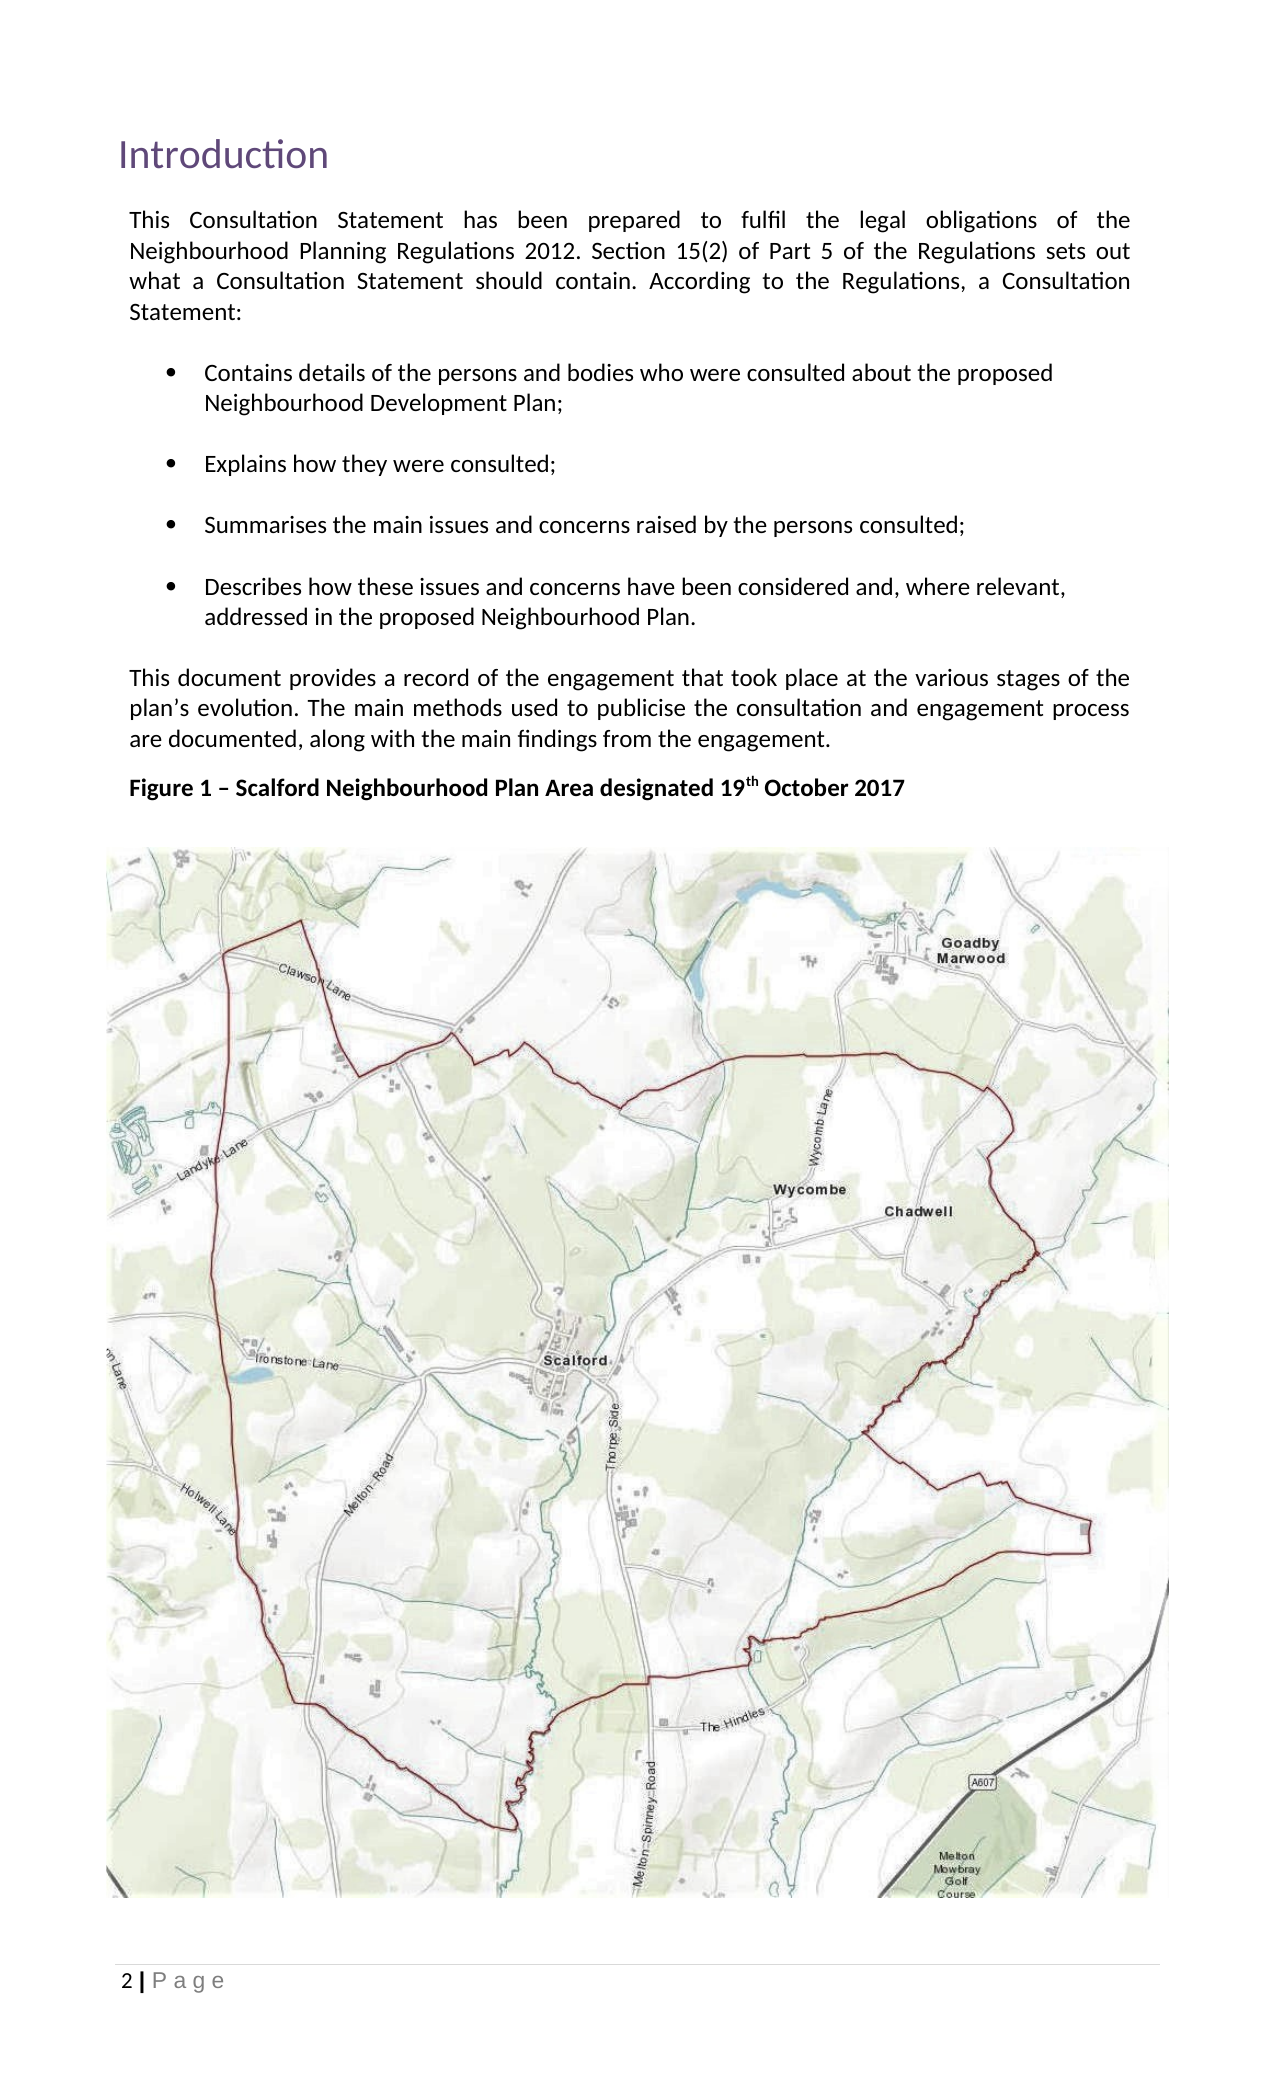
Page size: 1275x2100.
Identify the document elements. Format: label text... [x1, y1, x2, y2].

list Contains details of the persons and bodies who were consulted about the proposed Neighbourhood Development Plan; [167, 357, 1132, 418]
subtitle Figure 1 – Scalford Neighbourhood Plan Area designated 19th October 2017 [129, 772, 1169, 803]
list Summarises the main issues and concerns raised by the persons consulted; [167, 509, 1169, 540]
list Describes how these issues and concerns have been considered and, where relevant, addressed in the proposed Neighbourhood Plan. [167, 571, 1131, 632]
list Explains how they were consulted; [167, 449, 1169, 479]
text Introduction [118, 128, 1169, 179]
picture [106, 847, 1169, 1898]
text This Consultation Statement has been prepared to fulfil the legal obligations of the Neighbourhood Planning Regulations 2012. Section 15(2) of Part 5 of the Regulations sets out what a Consultation Statement should contain. According to the Regulations, a Consultation Statement: [129, 204, 1132, 327]
text This document provides a record of the engagement that took place at the various stages of the plan’s evolution. The main methods used to publicise the consultation and engagement process are documented, along with the main findings from the engagement. [129, 662, 1132, 753]
